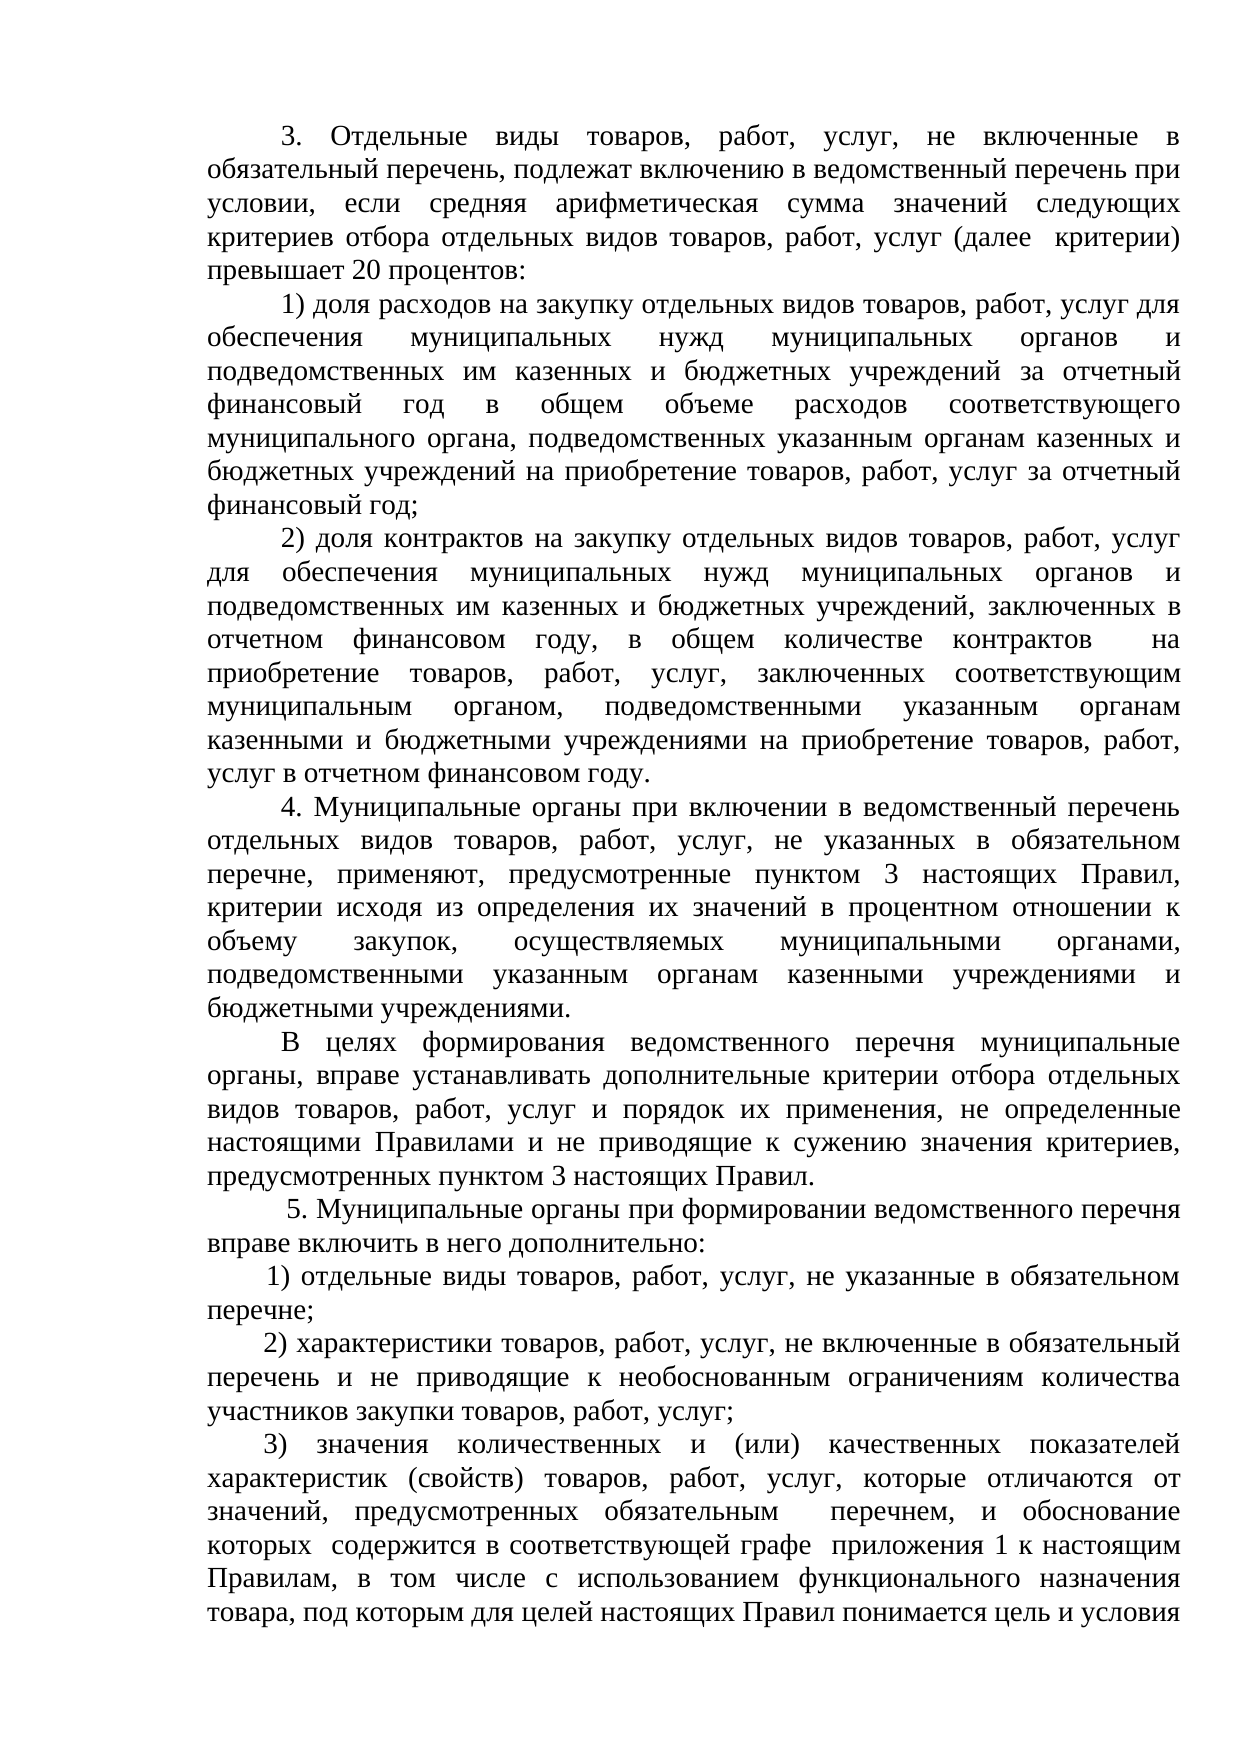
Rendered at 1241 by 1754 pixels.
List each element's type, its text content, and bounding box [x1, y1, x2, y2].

text 1) доля расходов на закупку отдельных видов товаров, работ, услуг для обеспечения муниципальных нужд муниципальных органов и подведомственных им казенных и бюджетных учреждений за отчетный финансовый год в общем объеме расходов соответствующего муниципального органа, подведомственных указанным органам казенных и бюджетных учреждений на приобретение товаров, работ, услуг за отчетный финансовый год; [207, 286, 1181, 521]
text 1) отдельные виды товаров, работ, услуг, не указанные в обязательном перечне; [207, 1258, 1181, 1326]
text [207, 1426, 1181, 1627]
text В целях формирования ведомственного перечня муниципальные органы, вправе устанавливать дополнительные критерии отбора отдельных видов товаров, работ, услуг и порядок их применения, не определенные настоящими Правилами и не приводящие к сужению значения критериев, предусмотренных пунктом 3 настоящих Правил. [207, 1024, 1181, 1191]
text 2) характеристики товаров, работ, услуг, не включенные в обязательный перечень и не приводящие к необоснованным ограничениям количества участников закупки товаров, работ, услуг; [207, 1326, 1181, 1426]
text 5. Муниципальные органы при формировании ведомственного перечня вправе включить в него дополнительно: [207, 1191, 1181, 1258]
text 4. Муниципальные органы при включении в ведомственный перечень отдельных видов товаров, работ, услуг, не указанных в обязательном перечне, применяют, предусмотренные пунктом 3 настоящих Правил, критерии исходя из определения их значений в процентном отношении к объему закупок, осуществляемых муниципальными органами, подведомственными указанным органам казенными учреждениями и бюджетными учреждениями. [207, 789, 1181, 1024]
text 2) доля контрактов на закупку отдельных видов товаров, работ, услуг для обеспечения муниципальных нужд муниципальных органов и подведомственных им казенных и бюджетных учреждений, заключенных в отчетном финансовом году, в общем количестве контрактов на приобретение товаров, работ, услуг, заключенных соответствующим муниципальным органом, подведомственными указанным органам казенными и бюджетными учреждениями на приобретение товаров, работ, услуг в отчетном финансовом году. [207, 521, 1181, 789]
text 3. Отдельные виды товаров, работ, услуг, не включенные в обязательный перечень, подлежат включению в ведомственный перечень при условии, если средняя арифметическая сумма значений следующих критериев отбора отдельных видов товаров, работ, услуг (далее критерии) превышает 20 процентов: [207, 118, 1181, 286]
